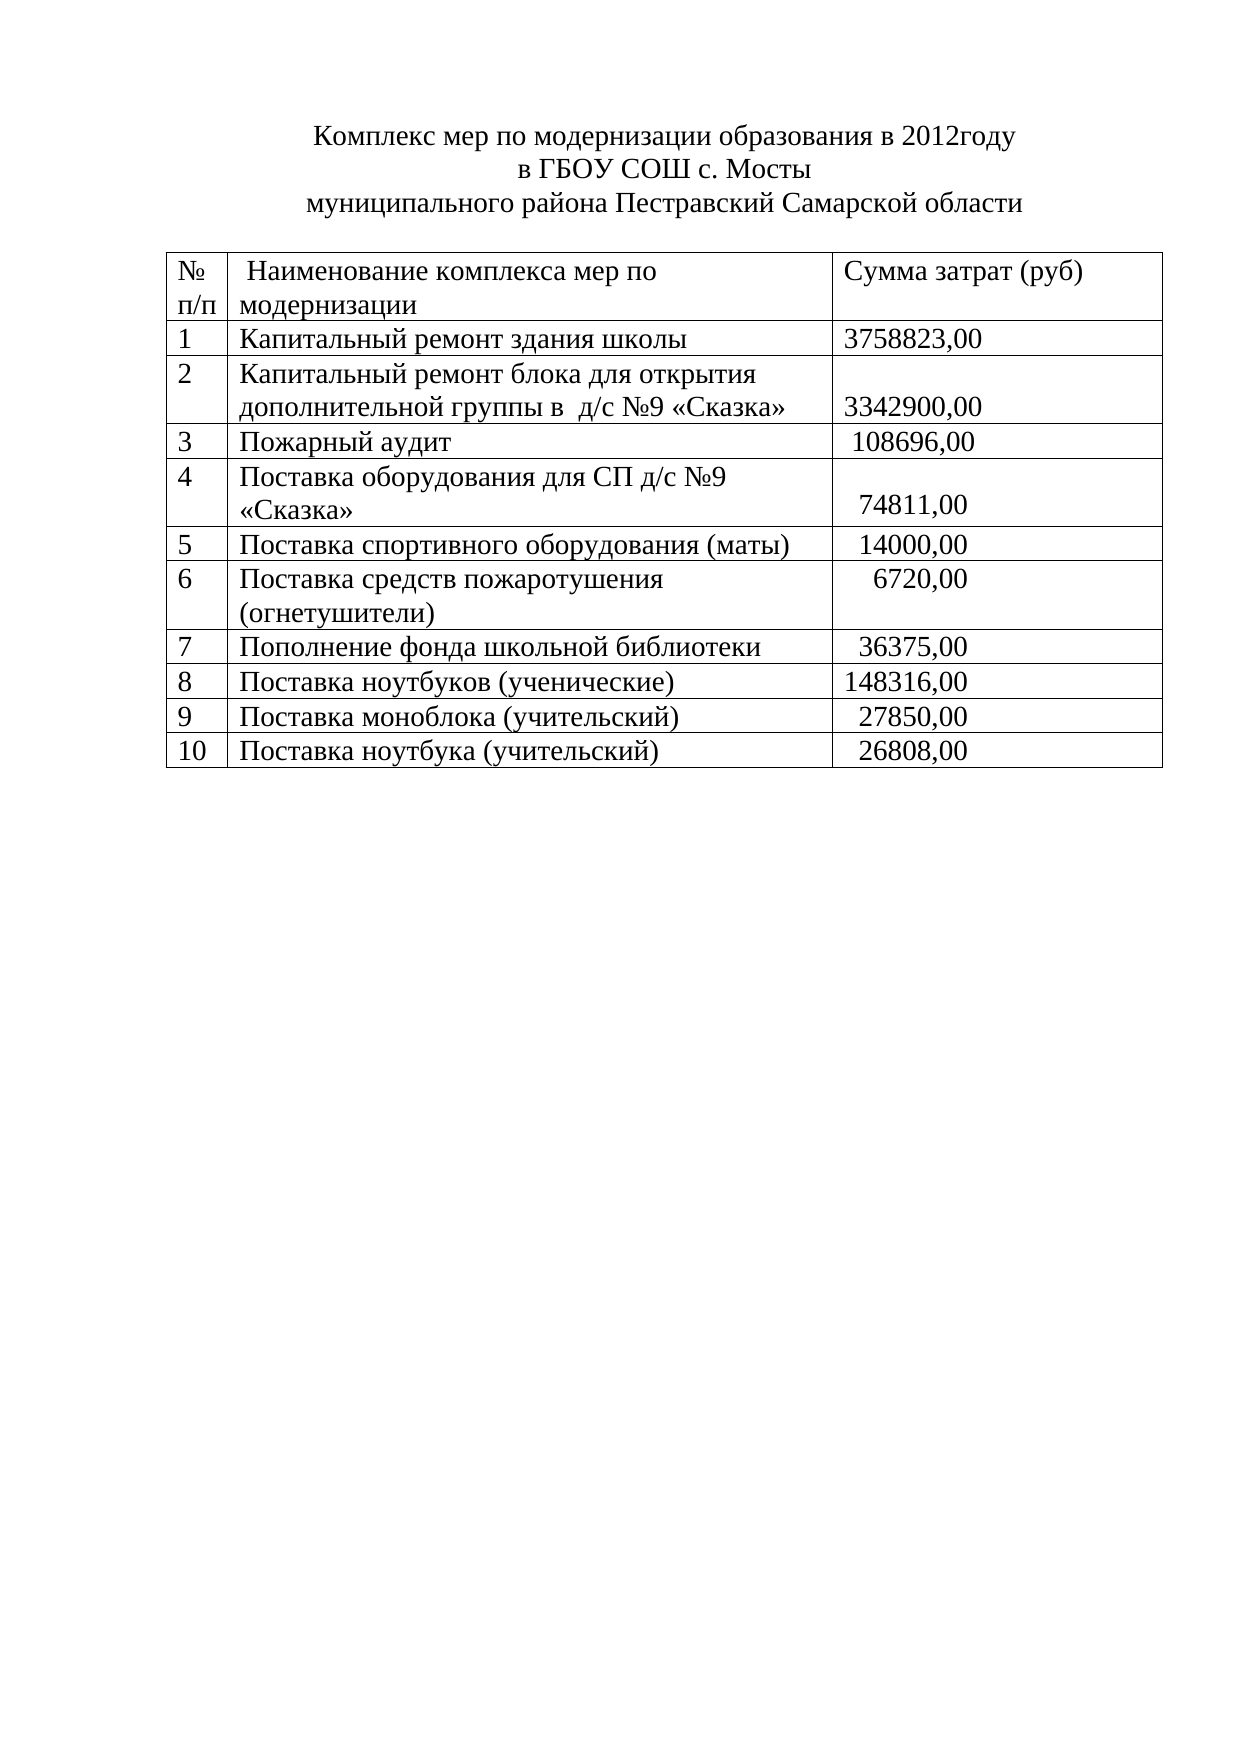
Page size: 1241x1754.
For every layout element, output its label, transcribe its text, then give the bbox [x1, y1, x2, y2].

table_cell 27850,00 [833, 699, 1162, 732]
table_cell 7 [167, 630, 227, 663]
table_header № п/п [167, 253, 227, 320]
table_cell Поставка спортивного оборудования (маты) [228, 527, 832, 560]
table_cell 3 [167, 424, 227, 458]
table_cell Поставка средств пожаротушения (огнетушители) [228, 561, 832, 628]
table_cell Поставка моноблока (учительский) [228, 699, 832, 732]
table_cell 8 [167, 664, 227, 698]
table_cell Поставка оборудования для СП д/с №9 «Сказка» [228, 459, 832, 526]
table_cell Поставка ноутбука (учительский) [228, 733, 832, 767]
text в ГБОУ СОШ с. Мосты [177, 152, 1152, 185]
table_cell Поставка ноутбуков (ученические) [228, 664, 832, 698]
text муниципального района Пестравский Самарской области [177, 185, 1152, 219]
table_cell Капитальный ремонт блока для открытия дополнительной группы в д/с №9 «Сказка» [228, 356, 832, 423]
table_cell 10 [167, 733, 227, 767]
table_cell 14000,00 [833, 527, 1162, 560]
table_cell 6 [167, 561, 227, 628]
table_cell 3342900,00 [833, 356, 1162, 423]
table_cell 1 [167, 321, 227, 355]
table_header Сумма затрат (руб) [833, 253, 1162, 320]
table_cell 36375,00 [833, 630, 1162, 663]
table_cell 6720,00 [833, 561, 1162, 628]
text Комплекс мер по модернизации образования в 2012году [177, 118, 1152, 152]
table_cell Пожарный аудит [228, 424, 832, 458]
table_cell 9 [167, 699, 227, 732]
table_cell 3758823,00 [833, 321, 1162, 355]
table_cell 108696,00 [833, 424, 1162, 458]
table_cell 148316,00 [833, 664, 1162, 698]
table_cell 5 [167, 527, 227, 560]
table_cell Капитальный ремонт здания школы [228, 321, 832, 355]
table_cell 2 [167, 356, 227, 423]
table_cell 26808,00 [833, 733, 1162, 767]
table_header Наименование комплекса мер по модернизации [228, 253, 832, 320]
table_cell Пополнение фонда школьной библиотеки [228, 630, 832, 663]
table_cell 74811,00 [833, 459, 1162, 526]
table_cell 4 [167, 459, 227, 526]
